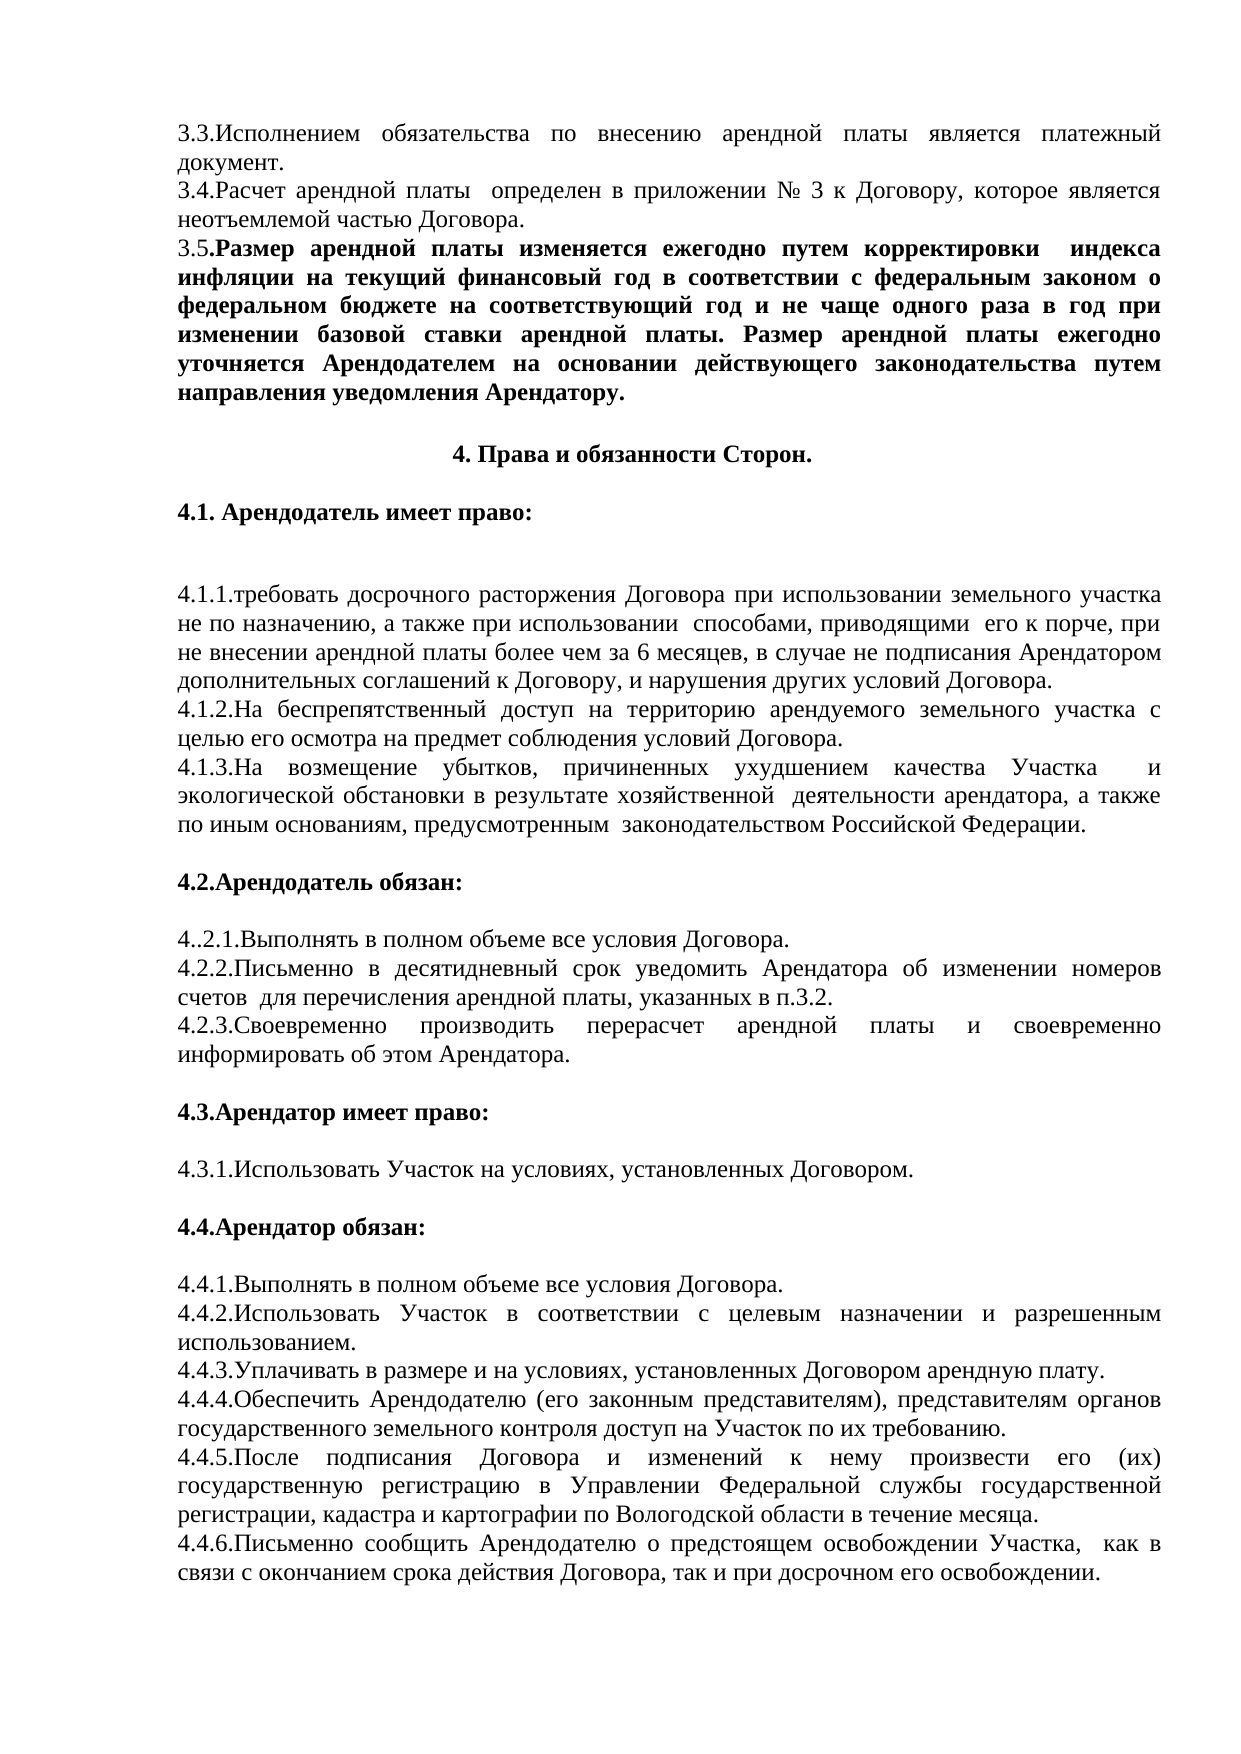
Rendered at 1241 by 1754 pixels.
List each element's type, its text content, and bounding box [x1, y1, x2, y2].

text 4.2.2.Письменно в десятидневный срок уведомить Арендатора об изменении номеров счетов для перечисления арендной платы, указанных в п.3.2. [177, 953, 1162, 1010]
text 4.4.3.Уплачивать в размере и на условиях, установленных Договором арендную плату. [177, 1355, 1162, 1384]
text 3.5.Размер арендной платы изменяется ежегодно путем корректировки индекса инфляции на текущий финансовый год в соответствии с федеральным законом о федеральном бюджете на соответствующий год и не чаще одного раза в год при изменении базовой ставки арендной платы. Размер арендной платы ежегодно уточняется Арендодателем на основании действующего законодательства путем направления уведомления Арендатору. [177, 233, 1162, 406]
text 4. Права и обязанности Сторон. [177, 439, 1240, 468]
text 4.3.Арендатор имеет право: [177, 1097, 1162, 1125]
text 4.2.3.Своевременно производить перерасчет арендной платы и своевременно информировать об этом Арендатора. [177, 1010, 1162, 1068]
text 4.4.6.Письменно сообщить Арендодателю о предстоящем освобождении Участка, как в связи с окончанием срока действия Договора, так и при досрочном его освобождении. [177, 1528, 1162, 1585]
text 4..2.1.Выполнять в полном объеме все условия Договора. [177, 924, 1162, 953]
text 4.3.1.Использовать Участок на условиях, установленных Договором. [177, 1154, 1162, 1183]
text 4.1. Арендодатель имеет право: [177, 497, 1152, 525]
text 4.1.1.требовать досрочного расторжения Договора при использовании земельного участка не по назначению, а также при использовании способами, приводящими его к порче, при не внесении арендной платы более чем за 6 месяцев, в случае не подписания Арендатором дополнительных соглашений к Договору, и нарушения других условий Договора. [177, 579, 1162, 694]
text 4.4.4.Обеспечить Арендодателю (его законным представителям), представителям органов государственного земельного контроля доступ на Участок по их требованию. [177, 1384, 1162, 1442]
text 4.4.2.Использовать Участок в соответствии с целевым назначении и разрешенным использованием. [177, 1298, 1162, 1355]
text 4.4.5.После подписания Договора и изменений к нему произвести его (их) государственную регистрацию в Управлении Федеральной службы государственной регистрации, кадастра и картографии по Вологодской области в течение месяца. [177, 1442, 1162, 1528]
text 4.1.3.На возмещение убытков, причиненных ухудшением качества Участка и экологической обстановки в результате хозяйственной деятельности арендатора, а также по иным основаниям, предусмотренным законодательством Российской Федерации. [177, 752, 1162, 838]
text 4.2.Арендодатель обязан: [177, 867, 1162, 895]
text 4.1.2.На беспрепятственный доступ на территорию арендуемого земельного участка с целью его осмотра на предмет соблюдения условий Договора. [177, 694, 1162, 752]
text 4.4.Арендатор обязан: [177, 1212, 1162, 1240]
text 3.3.Исполнением обязательства по внесению арендной платы является платежный документ. [177, 118, 1162, 176]
text 4.4.1.Выполнять в полном объеме все условия Договора. [177, 1269, 1162, 1298]
text 3.4.Расчет арендной платы определен в приложении № 3 к Договору, которое является неотъемлемой частью Договора. [177, 176, 1162, 233]
